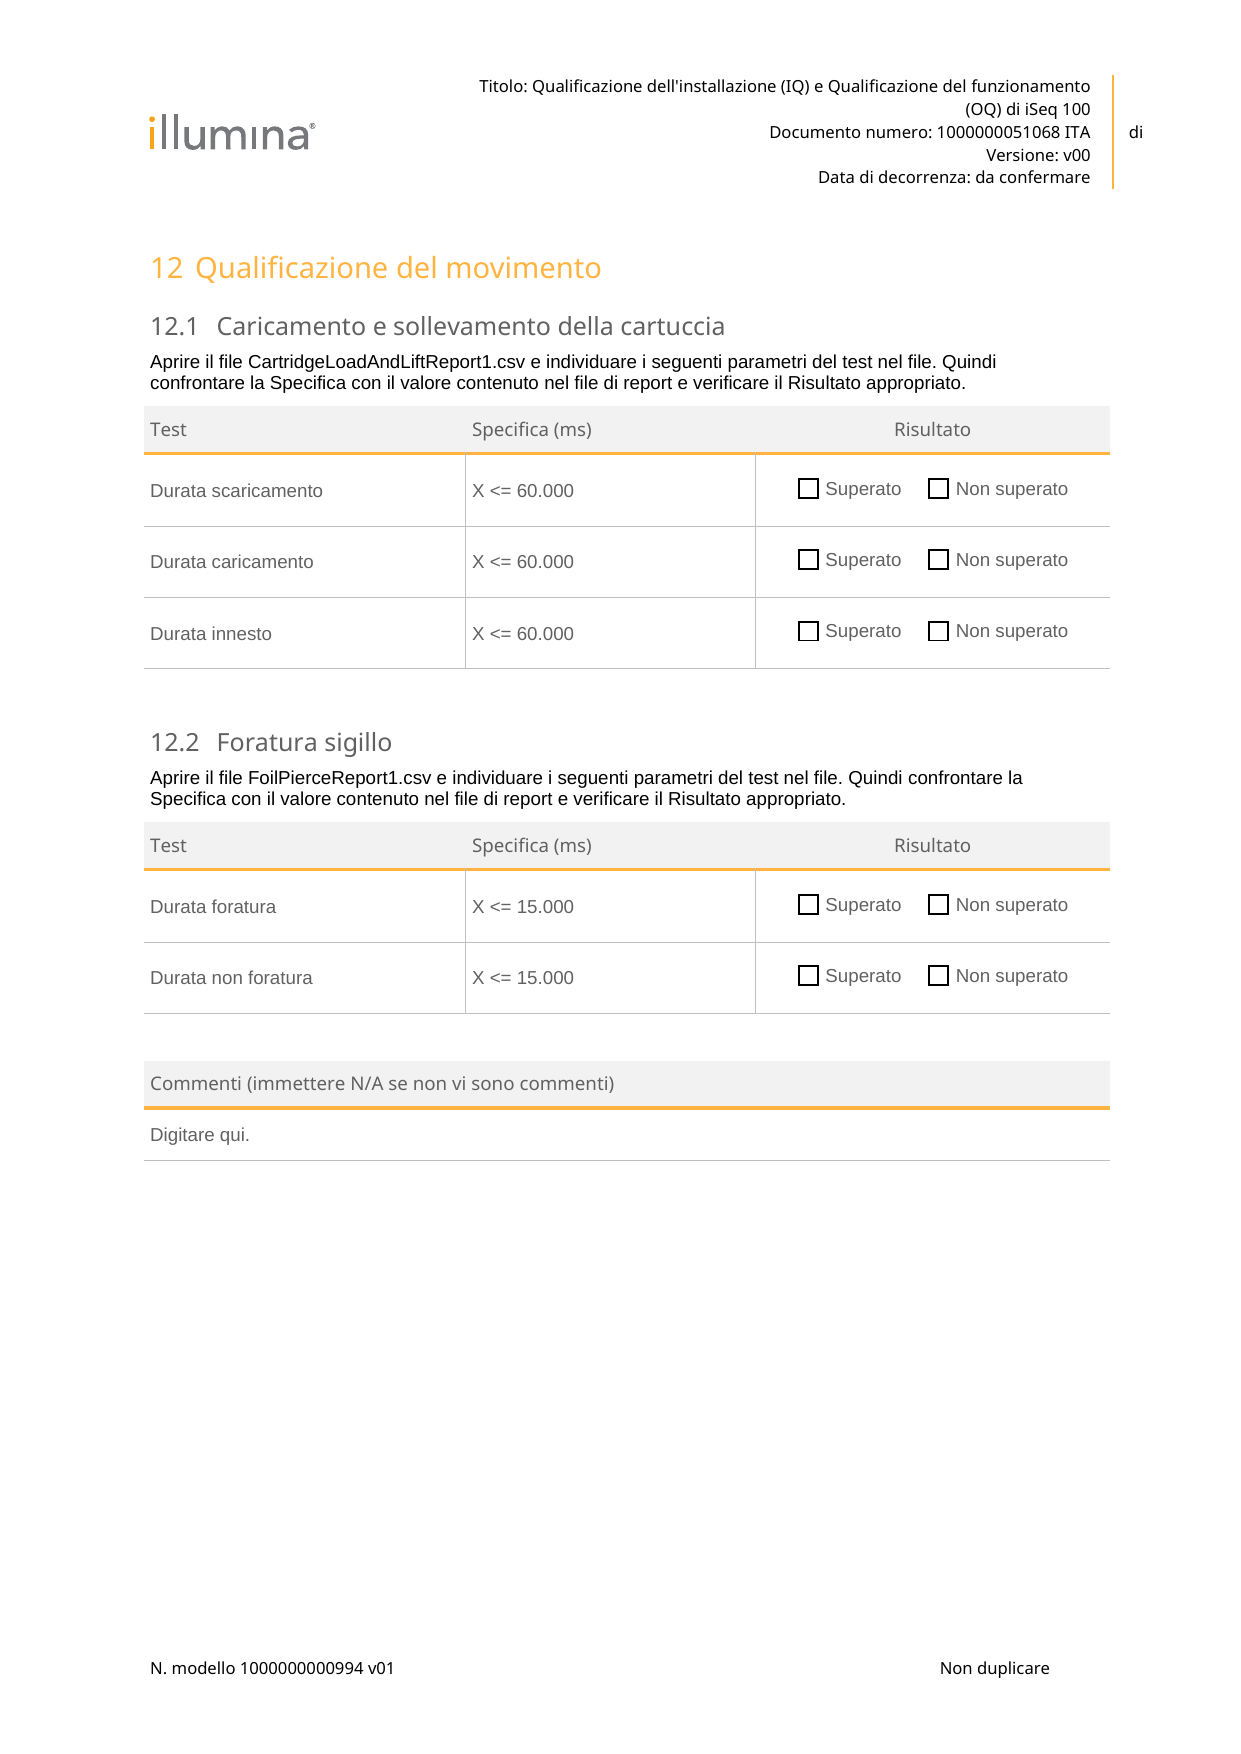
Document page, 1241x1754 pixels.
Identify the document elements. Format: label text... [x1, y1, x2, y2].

table_cell Superato Non superato [756, 527, 1110, 597]
table_cell X <= 60.000 [466, 527, 755, 597]
subtitle Foratura sigillo [150, 724, 1090, 758]
table_header Test [144, 406, 466, 452]
subtitle Caricamento e sollevamento della cartuccia [150, 308, 1090, 342]
table_cell Superato Non superato [756, 943, 1110, 1013]
text Aprire il file CartridgeLoadAndLiftReport1.csv e individuare i seguenti parametri del test nel file. Quindi confrontare la Specifica con il valore contenuto nel file di report e verificare il Risultato appropriato. [150, 351, 1090, 394]
table_cell X <= 15.000 [466, 943, 755, 1013]
table_header Specifica (ms) [466, 406, 755, 452]
table_cell Superato Non superato [756, 598, 1110, 668]
table_cell Durata non foratura [144, 943, 465, 1013]
text Aprire il file FoilPierceReport1.csv e individuare i seguenti parametri del test nel file. Quindi confrontare la Specifica con il valore contenuto nel file di report e verificare il Risultato appropriato. [150, 767, 1090, 810]
table_header Risultato [755, 406, 1110, 452]
table_cell X <= 60.000 [466, 598, 755, 668]
table_header Commenti (immettere N/A se non vi sono commenti) [144, 1061, 1110, 1106]
table_cell [144, 1110, 1110, 1160]
table_cell Durata caricamento [144, 527, 465, 597]
table_header Risultato [755, 822, 1110, 868]
table_cell Superato Non superato [756, 455, 1110, 526]
table_header Test [144, 822, 466, 868]
table_cell Durata foratura [144, 871, 465, 942]
table_cell Durata scaricamento [144, 455, 465, 526]
table_cell Superato Non superato [756, 871, 1110, 942]
table_header Specifica (ms) [466, 822, 755, 868]
table_cell X <= 15.000 [466, 871, 755, 942]
table_cell Durata innesto [144, 598, 465, 668]
table_cell X <= 60.000 [466, 455, 755, 526]
subtitle Qualificazione del movimento [150, 248, 1090, 287]
